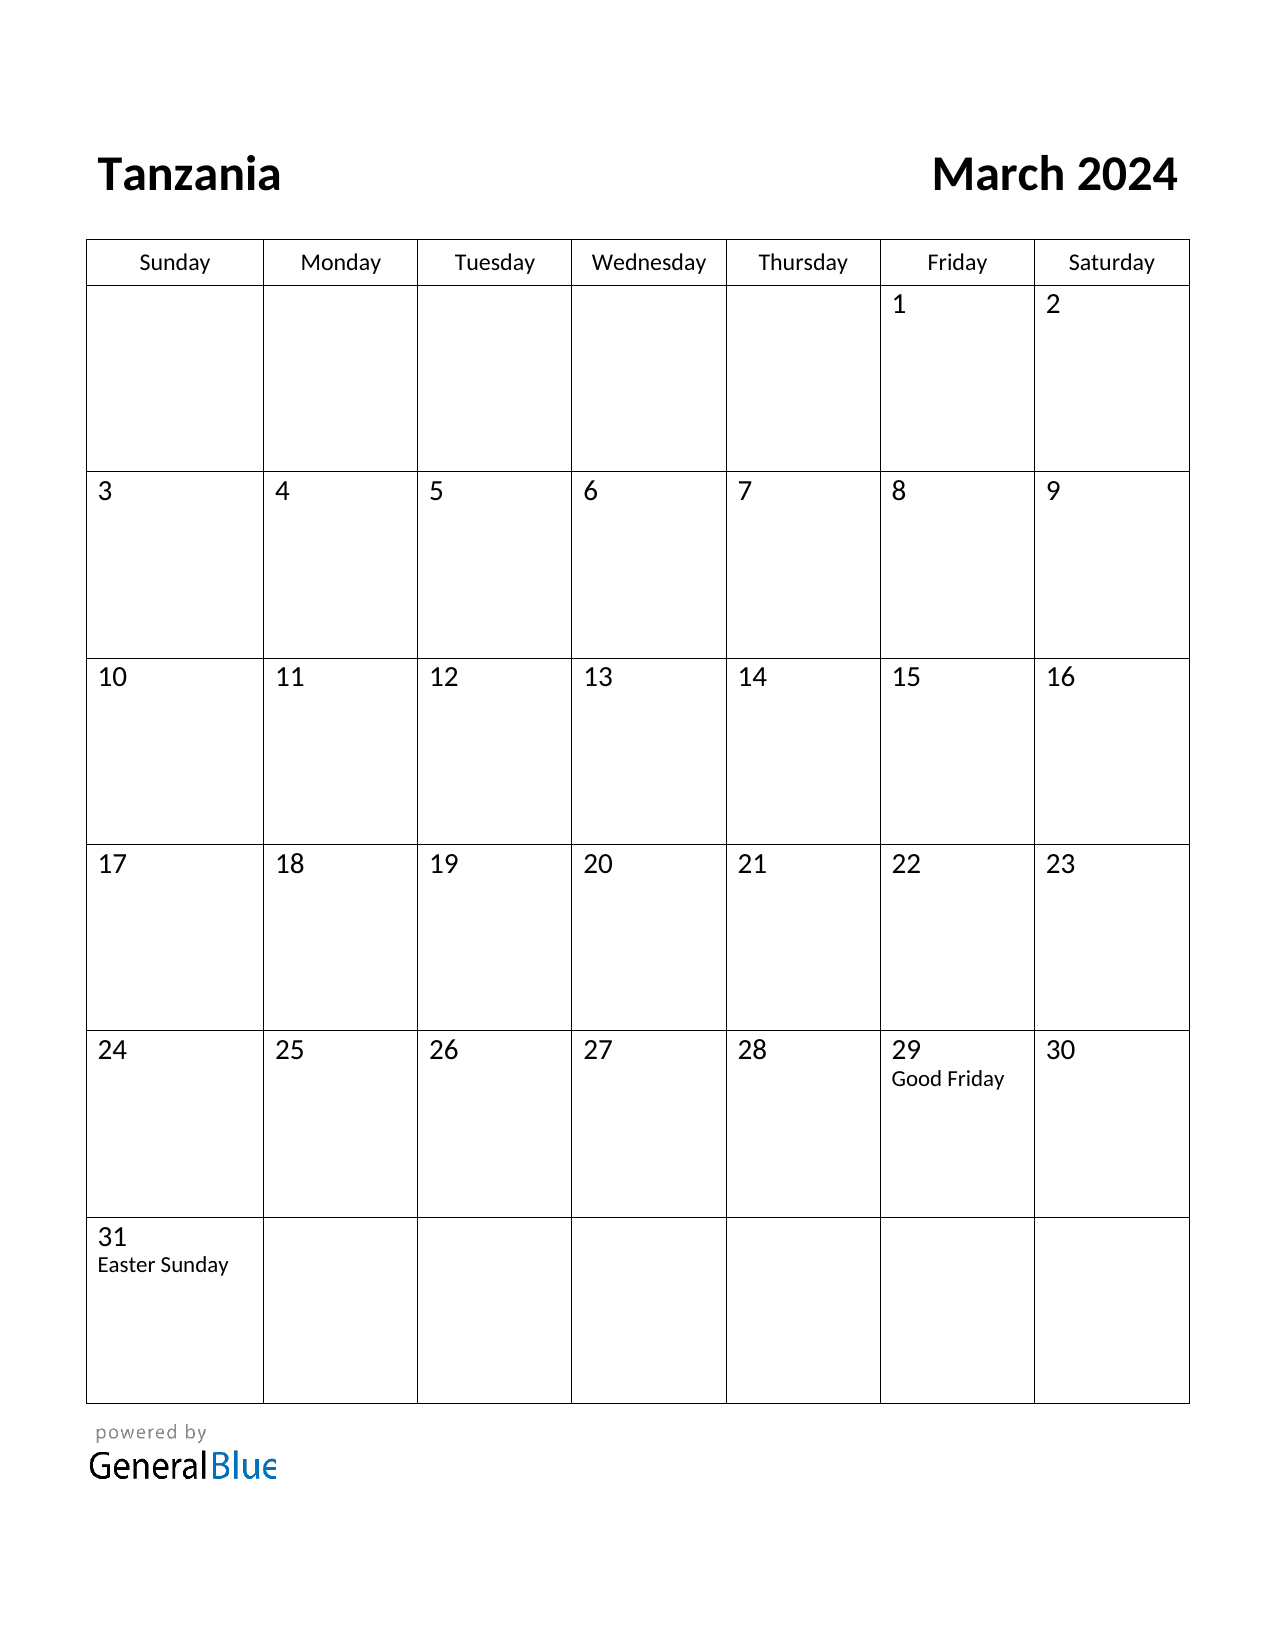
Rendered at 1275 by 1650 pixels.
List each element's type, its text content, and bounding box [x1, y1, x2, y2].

table_cell [418, 1064, 571, 1217]
table_cell [264, 691, 417, 844]
table_cell [87, 878, 263, 1030]
table_cell [572, 505, 726, 657]
table_cell 20 [572, 845, 726, 877]
table_cell [727, 286, 880, 318]
table_cell Easter Sunday [87, 1250, 263, 1403]
table_cell [572, 1250, 726, 1403]
table_cell 8 [881, 472, 1034, 504]
table_cell [727, 1218, 880, 1250]
table_cell Good Friday [881, 1064, 1034, 1217]
table_cell [418, 691, 571, 844]
table_cell Wednesday [572, 240, 726, 284]
table_cell [572, 878, 726, 1030]
table_cell 2 [1035, 286, 1189, 318]
table_cell [86, 1404, 1189, 1502]
table_cell 14 [727, 659, 880, 691]
table_cell Thursday [727, 240, 880, 284]
table_cell [87, 505, 263, 657]
table_cell [264, 878, 417, 1030]
table_cell [264, 318, 417, 471]
table_cell [87, 318, 263, 471]
table_cell Saturday [1035, 240, 1189, 284]
table_cell [1035, 1250, 1189, 1403]
table_cell 10 [87, 659, 263, 691]
table_cell [1035, 318, 1189, 471]
table_cell [87, 286, 263, 318]
table_cell [727, 505, 880, 657]
table_cell 9 [1035, 472, 1189, 504]
table_cell [881, 1250, 1034, 1403]
table_cell 23 [1035, 845, 1189, 877]
table_cell [727, 878, 880, 1030]
table_cell [418, 878, 571, 1030]
table_cell 25 [264, 1031, 417, 1064]
table_cell [572, 1064, 726, 1217]
table_cell 13 [572, 659, 726, 691]
table_cell 22 [881, 845, 1034, 877]
table_cell [418, 286, 571, 318]
table_cell [418, 318, 571, 471]
table_cell 7 [727, 472, 880, 504]
table_cell [881, 691, 1034, 844]
table_cell 27 [572, 1031, 726, 1064]
table_cell 15 [881, 659, 1034, 691]
table_cell [727, 1064, 880, 1217]
table_cell [264, 505, 417, 657]
table_cell 16 [1035, 659, 1189, 691]
table_cell [572, 691, 726, 844]
table_cell [572, 318, 726, 471]
table_cell [727, 318, 880, 471]
table_cell 4 [264, 472, 417, 504]
table_header Tanzania [86, 105, 572, 239]
table_cell [1035, 505, 1189, 657]
table_cell 6 [572, 472, 726, 504]
table_cell 18 [264, 845, 417, 877]
table_cell [87, 1064, 263, 1217]
table_cell 19 [418, 845, 571, 877]
table_cell [264, 286, 417, 318]
table_cell 5 [418, 472, 571, 504]
table_cell [1035, 1064, 1189, 1217]
table_cell [727, 691, 880, 844]
table_cell Tuesday [418, 240, 571, 284]
table_cell [418, 1250, 571, 1403]
table_cell 1 [881, 286, 1034, 318]
table_cell [87, 691, 263, 844]
table_cell [572, 1218, 726, 1250]
table_cell 24 [87, 1031, 263, 1064]
table_cell [1035, 878, 1189, 1030]
table_cell [264, 1064, 417, 1217]
table_cell 30 [1035, 1031, 1189, 1064]
table_cell 28 [727, 1031, 880, 1064]
table_cell 12 [418, 659, 571, 691]
table_cell 3 [87, 472, 263, 504]
table_header March 2024 [572, 105, 1189, 239]
table_cell [881, 1218, 1034, 1250]
table_cell 31 [87, 1218, 263, 1250]
table_cell 26 [418, 1031, 571, 1064]
table_cell [1035, 691, 1189, 844]
table_cell 17 [87, 845, 263, 877]
table_cell [572, 286, 726, 318]
table_cell [881, 878, 1034, 1030]
table_cell [881, 318, 1034, 471]
table_cell [881, 505, 1034, 657]
table_cell Monday [264, 240, 417, 284]
table_cell 11 [264, 659, 417, 691]
table_cell Sunday [87, 240, 263, 284]
table_cell [264, 1250, 417, 1403]
table_cell 29 [881, 1031, 1034, 1064]
table_cell Friday [881, 240, 1034, 284]
picture [88, 1421, 276, 1484]
table_cell 21 [727, 845, 880, 877]
table_cell [418, 1218, 571, 1250]
table_cell [418, 505, 571, 657]
table_cell [1035, 1218, 1189, 1250]
table_cell [727, 1250, 880, 1403]
table_cell [264, 1218, 417, 1250]
